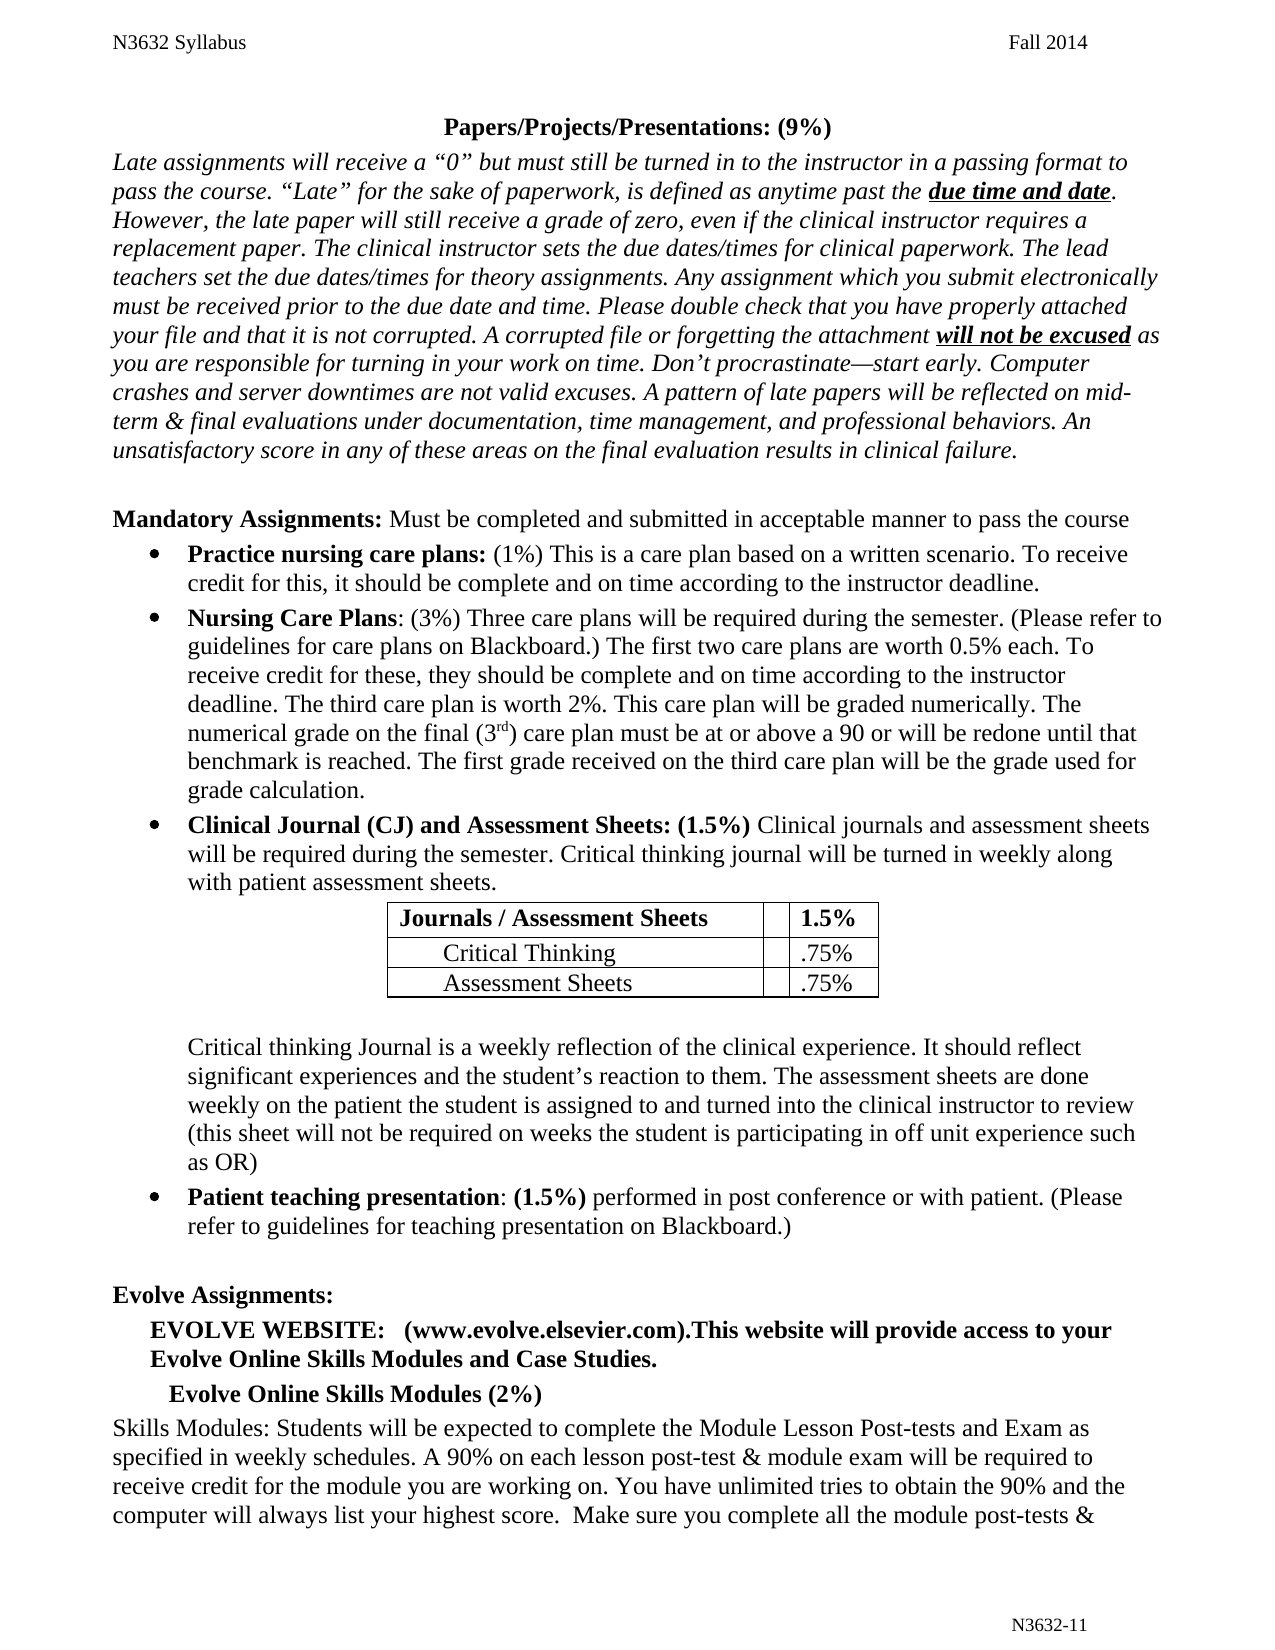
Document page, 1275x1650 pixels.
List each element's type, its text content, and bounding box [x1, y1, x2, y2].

text Evolve Assignments: [112, 1280, 1162, 1309]
text Papers/Projects/Presentations: (9%) [112, 112, 1162, 141]
table_cell Assessment Sheets [388, 968, 763, 996]
text Late assignments will receive a “0” but must still be turned in to the instructor in a passing format to pass the course. “Late” for the sake of paperwork, is defined as anytime past the due time and date. However, the late paper will still receive a grade of zero, even if the clinical instructor requires a replacement paper. The clinical instructor sets the due dates/times for clinical paperwork. The lead teachers set the due dates/times for theory assignments. Any assignment which you submit electronically must be received prior to the due date and time. Please double check that you have properly attached your file and that it is not corrupted. A corrupted file or forgetting the attachment will not be excused as you are responsible for turning in your work on time. Don’t procrastinate—start early. Computer crashes and server downtimes are not valid excuses. A pattern of late papers will be reflected on mid-term & final evaluations under documentation, time management, and professional behaviors. An unsatisfactory score in any of these areas on the final evaluation results in clinical failure. [112, 147, 1162, 463]
table_cell .75% [790, 968, 878, 996]
table_header Journals / Assessment Sheets [388, 903, 763, 937]
table_header 1.5% [790, 903, 878, 937]
list Patient teaching presentation: (1.5%) performed in post conference or with patient. (Please refer to guidelines for teaching presentation on Blackboard.) [150, 1182, 1162, 1239]
table_cell [764, 968, 789, 996]
list Nursing Care Plans: (3%) Three care plans will be required during the semester. (Please refer to guidelines for care plans on Blackboard.) The first two care plans are worth 0.5% each. To receive credit for these, they should be complete and on time according to the instructor deadline. The third care plan is worth 2%. This care plan will be graded numerically. The numerical grade on the final (3rd) care plan must be at or above a 90 or will be redone until that benchmark is reached. The first grade received on the third care plan will be the grade used for grade calculation. [150, 603, 1162, 804]
list Clinical Journal (CJ) and Assessment Sheets: (1.5%) Clinical journals and assessment sheets will be required during the semester. Critical thinking journal will be turned in weekly along with patient assessment sheets. [150, 810, 1162, 896]
table_cell .75% [790, 938, 878, 967]
list Practice nursing care plans: (1%) This is a care plan based on a written scenario. To receive credit for this, it should be complete and on time according to the instructor deadline. [150, 539, 1162, 597]
text Mandatory Assignments: Must be completed and submitted in acceptable manner to pass the course [112, 504, 1162, 533]
text EVOLVE WEBSITE: (www.evolve.elsevier.com).This website will provide access to your Evolve Online Skills Modules and Case Studies. [150, 1315, 1162, 1373]
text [112, 1413, 1162, 1528]
text Critical thinking Journal is a weekly reflection of the clinical experience. It should reflect significant experiences and the student’s reaction to them. The assessment sheets are done weekly on the patient the student is assigned to and turned into the clinical instructor to review (this sheet will not be required on weeks the student is participating in off unit experience such as OR) [187, 1032, 1162, 1176]
table_cell Critical Thinking [388, 938, 763, 967]
table_cell [764, 938, 789, 967]
table_header [764, 903, 789, 937]
text Evolve Online Skills Modules (2%) [169, 1379, 1162, 1407]
